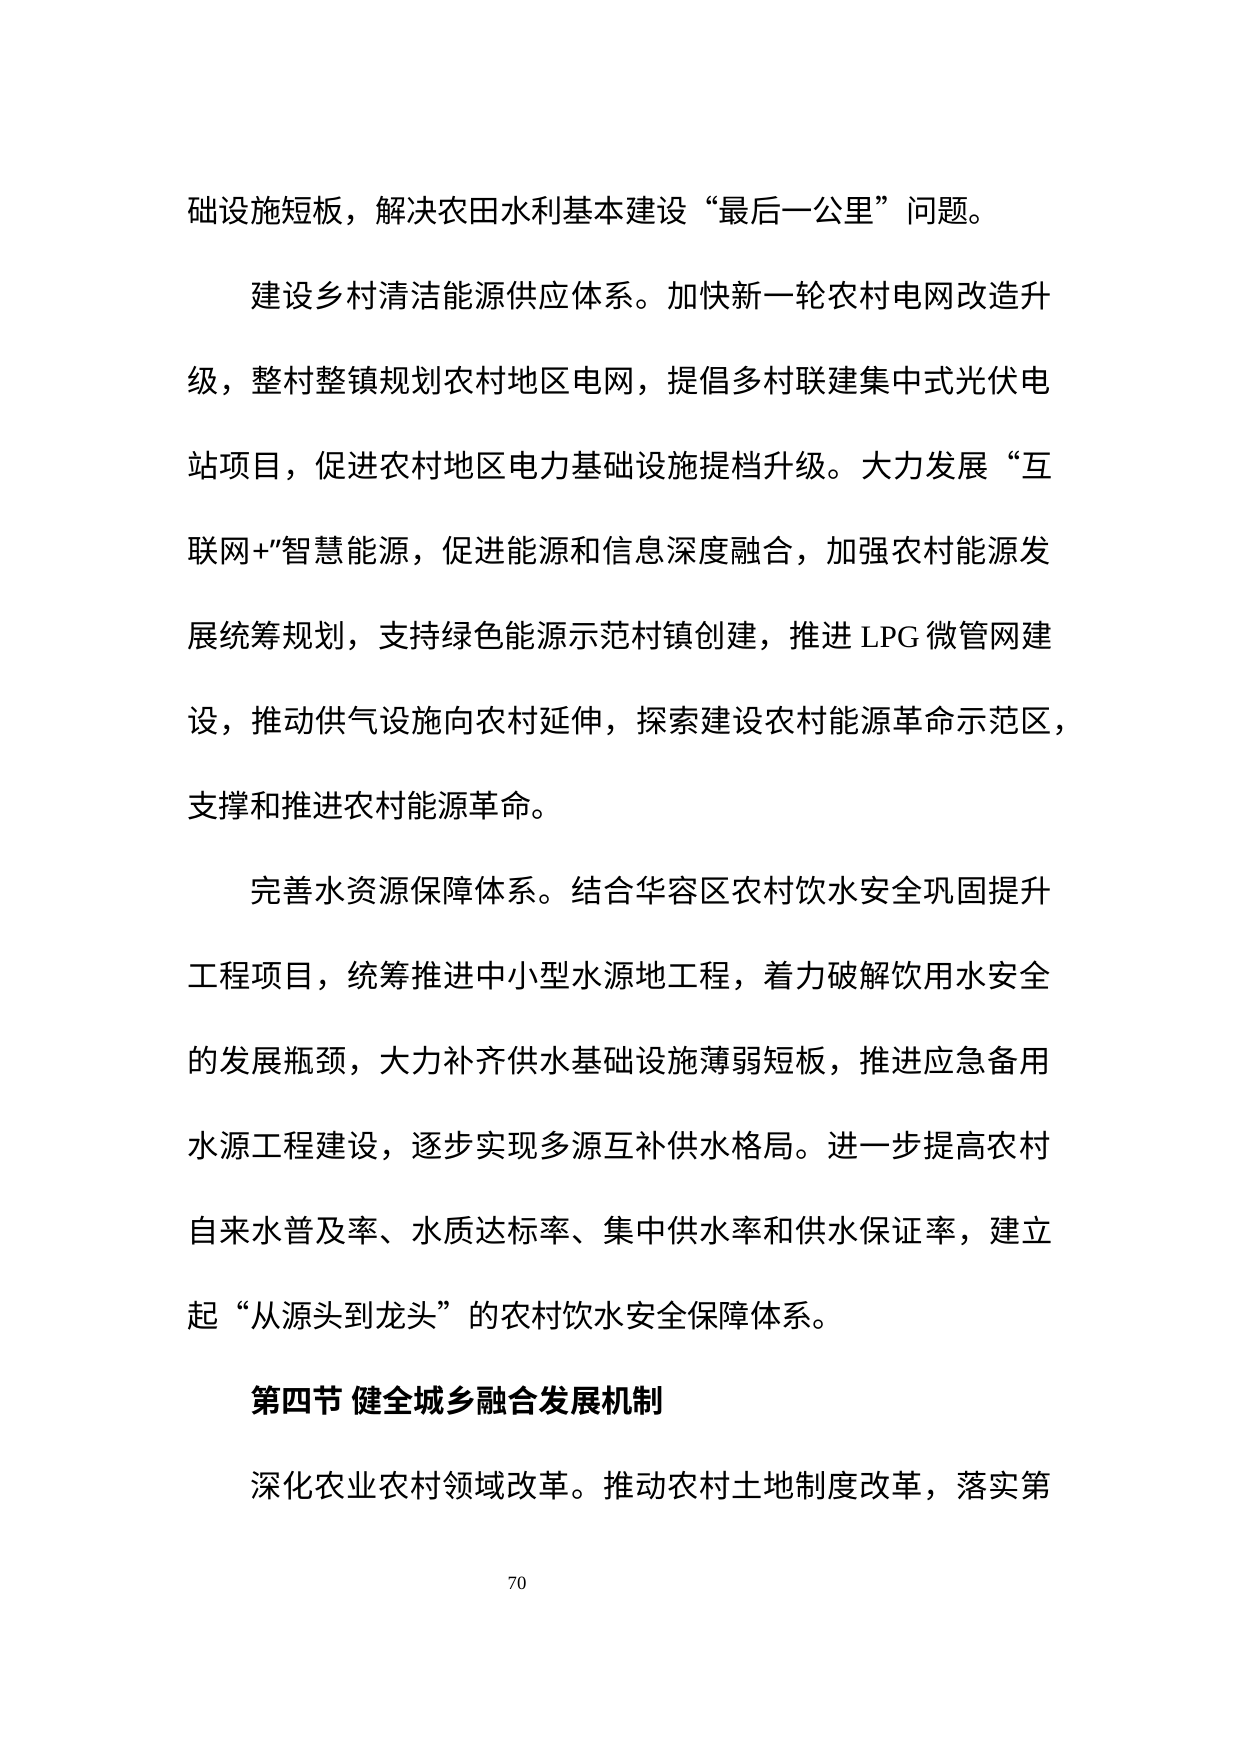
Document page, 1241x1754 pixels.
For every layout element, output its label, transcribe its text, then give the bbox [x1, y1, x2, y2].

subtitle 第四节 健全城乡融合发展机制 [187, 1356, 1053, 1441]
text 建设乡村清洁能源供应体系。加快新一轮农村电网改造升级，整村整镇规划农村地区电网，提倡多村联建集中式光伏电站项目，促进农村地区电力基础设施提档升级。大力发展“互联网+”智慧能源，促进能源和信息深度融合，加强农村能源发展统筹规划，支持绿色能源示范村镇创建，推进LPG微管网建设，推动供气设施向农村延伸，探索建设农村能源革命示范区，支撑和推进农村能源革命。 [187, 251, 1053, 846]
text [187, 166, 1053, 251]
text 完善水资源保障体系。结合华容区农村饮水安全巩固提升工程项目，统筹推进中小型水源地工程，着力破解饮用水安全的发展瓶颈，大力补齐供水基础设施薄弱短板，推进应急备用水源工程建设，逐步实现多源互补供水格局。进一步提高农村自来水普及率、水质达标率、集中供水率和供水保证率，建立起“从源头到龙头”的农村饮水安全保障体系。 [187, 846, 1053, 1356]
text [187, 1441, 1053, 1526]
